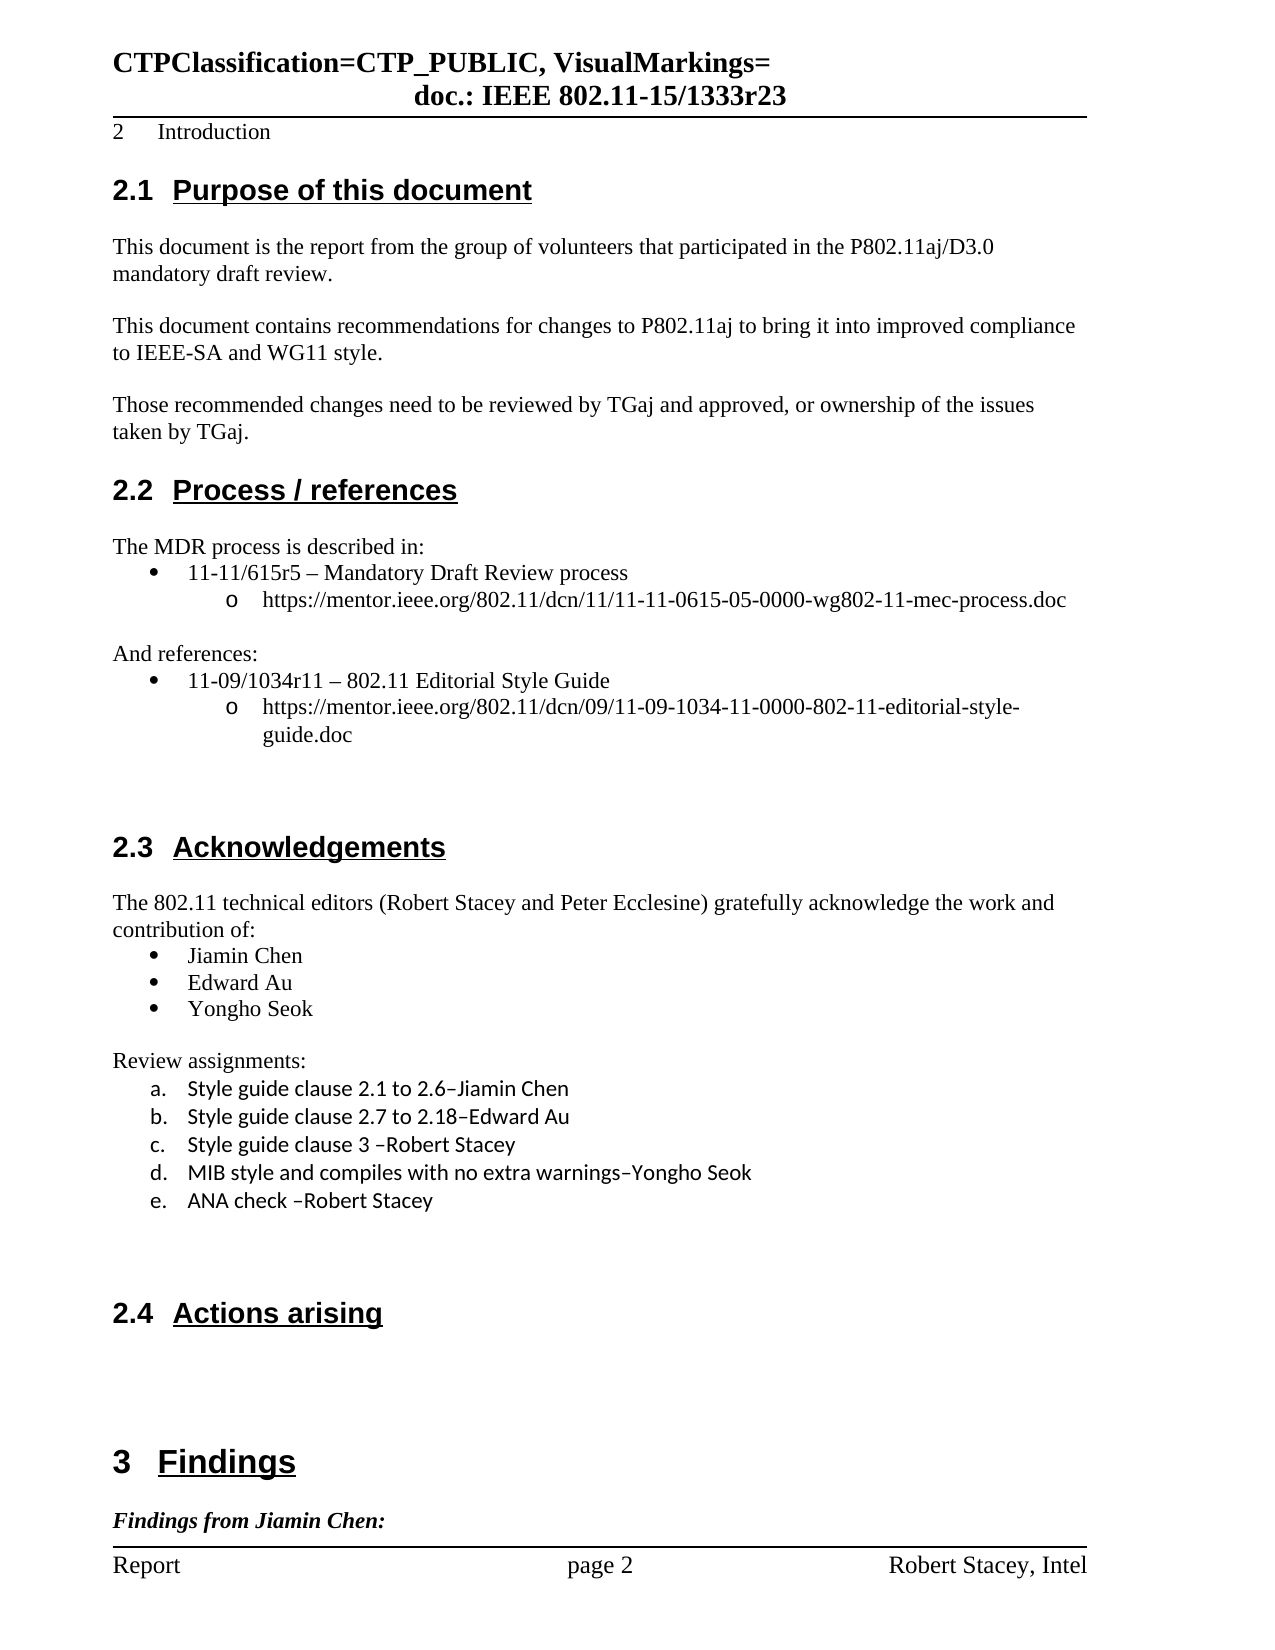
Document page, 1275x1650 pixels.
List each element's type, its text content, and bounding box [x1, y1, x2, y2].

subtitle Process / references [112, 473, 1087, 507]
subtitle Findings [112, 1442, 1087, 1480]
list Style guide clause 3 –Robert Stacey [150, 1130, 1087, 1158]
text This document is the report from the group of volunteers that participated in the P802.11aj/D3.0 mandatory draft review. [112, 233, 1087, 286]
list Jiamin Chen [150, 942, 1087, 968]
list Yongho Seok [150, 995, 1087, 1021]
text Review assignments: [112, 1048, 1087, 1074]
subtitle Actions arising [112, 1296, 1087, 1329]
text Those recommended changes need to be reviewed by TGaj and approved, or ownership of the issues taken by TGaj. [112, 391, 1087, 444]
text This document contains recommendations for changes to P802.11aj to bring it into improved compliance to IEEE-SA and WG11 style. [112, 312, 1087, 365]
list https://mentor.ieee.org/802.11/dcn/09/11-09-1034-11-0000-802-11-editorial-style-guide.doc [225, 693, 1087, 748]
text The 802.11 technical editors (Robert Stacey and Peter Ecclesine) gratefully acknowledge the work and contribution of: [112, 889, 1087, 942]
text Findings from Jiamin Chen: [112, 1507, 1087, 1533]
list ANA check –Robert Stacey [150, 1186, 1087, 1214]
subtitle Acknowledgements [112, 829, 1087, 863]
list Edward Au [150, 968, 1087, 995]
list 11-11/615r5 – Mandatory Draft Review process [150, 559, 1087, 586]
subtitle Purpose of this document [112, 173, 1087, 207]
list Style guide clause 2.7 to 2.18–Edward Au [150, 1102, 1087, 1130]
text And references: [112, 640, 1087, 667]
text The MDR process is described in: [112, 533, 1087, 559]
subtitle 3999Introduction [112, 118, 1087, 144]
list https://mentor.ieee.org/802.11/dcn/11/11-11-0615-05-0000-wg802-11-mec-process.doc [225, 586, 1087, 614]
list MIB style and compiles with no extra warnings–Yongho Seok [150, 1158, 1087, 1186]
list Style guide clause 2.1 to 2.6–Jiamin Chen [150, 1074, 1087, 1102]
list 11-09/1034r11 – 802.11 Editorial Style Guide [150, 667, 1087, 693]
